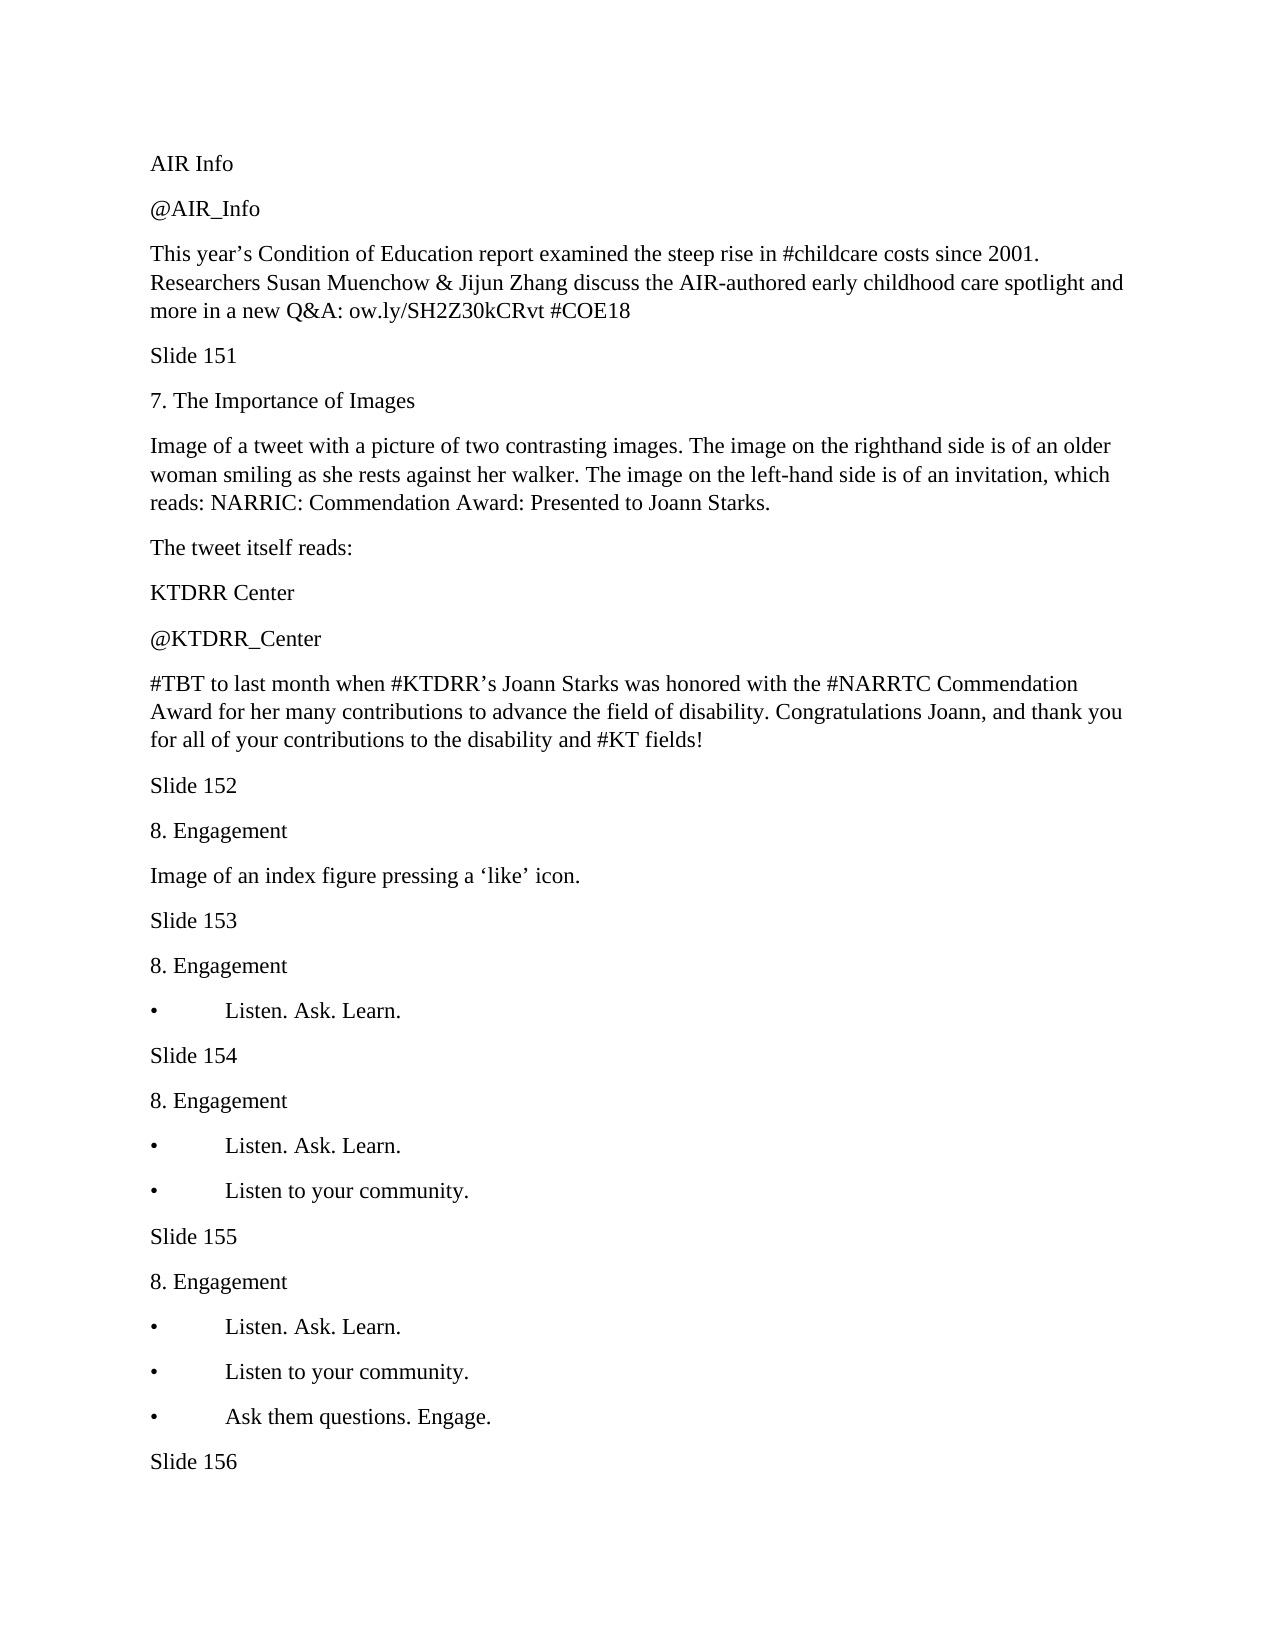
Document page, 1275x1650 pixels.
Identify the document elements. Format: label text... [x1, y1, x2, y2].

text Slide 151 [150, 342, 1125, 368]
text Image of a tweet with a picture of two contrasting images. The image on the righthand side is of an older woman smiling as she rests against her walker. The image on the left-hand side is of an invitation, which reads: NARRIC: Commendation Award: Presented to Joann Starks. [150, 432, 1125, 516]
text 8. Engagement [150, 952, 1125, 978]
text • Listen. Ask. Learn. [150, 1313, 1125, 1339]
text AIR Info [150, 150, 1125, 176]
text • Ask them questions. Engage. [150, 1403, 1125, 1429]
text @KTDRR_Center [150, 624, 1125, 651]
text Image of an index figure pressing a ‘like’ icon. [150, 862, 1125, 888]
text 8. Engagement [150, 1087, 1125, 1114]
text Slide 154 [150, 1042, 1125, 1069]
text Slide 156 [150, 1448, 1125, 1474]
text Slide 155 [150, 1223, 1125, 1249]
text 8. Engagement [150, 817, 1125, 843]
text • Listen to your community. [150, 1358, 1125, 1384]
text Slide 153 [150, 907, 1125, 933]
text • Listen. Ask. Learn. [150, 997, 1125, 1023]
text This year’s Condition of Education report examined the steep rise in #childcare costs since 2001. Researchers Susan Muenchow & Jijun Zhang discuss the AIR-authored early childhood care spotlight and more in a new Q&A: ow.ly/SH2Z30kCRvt #COE18 [150, 240, 1125, 323]
text @AIR_Info [150, 195, 1125, 221]
text • Listen to your community. [150, 1178, 1125, 1204]
text • Listen. Ask. Learn. [150, 1132, 1125, 1159]
text 7. The Importance of Images [150, 387, 1125, 414]
text 8. Engagement [150, 1268, 1125, 1294]
text KTDRR Center [150, 579, 1125, 606]
text #TBT to last month when #KTDRR’s Joann Starks was honored with the #NARRTC Commendation Award for her many contributions to advance the field of disability. Congratulations Joann, and thank you for all of your contributions to the disability and #KT fields! [150, 670, 1125, 753]
text The tweet itself reads: [150, 534, 1125, 561]
text Slide 152 [150, 772, 1125, 798]
